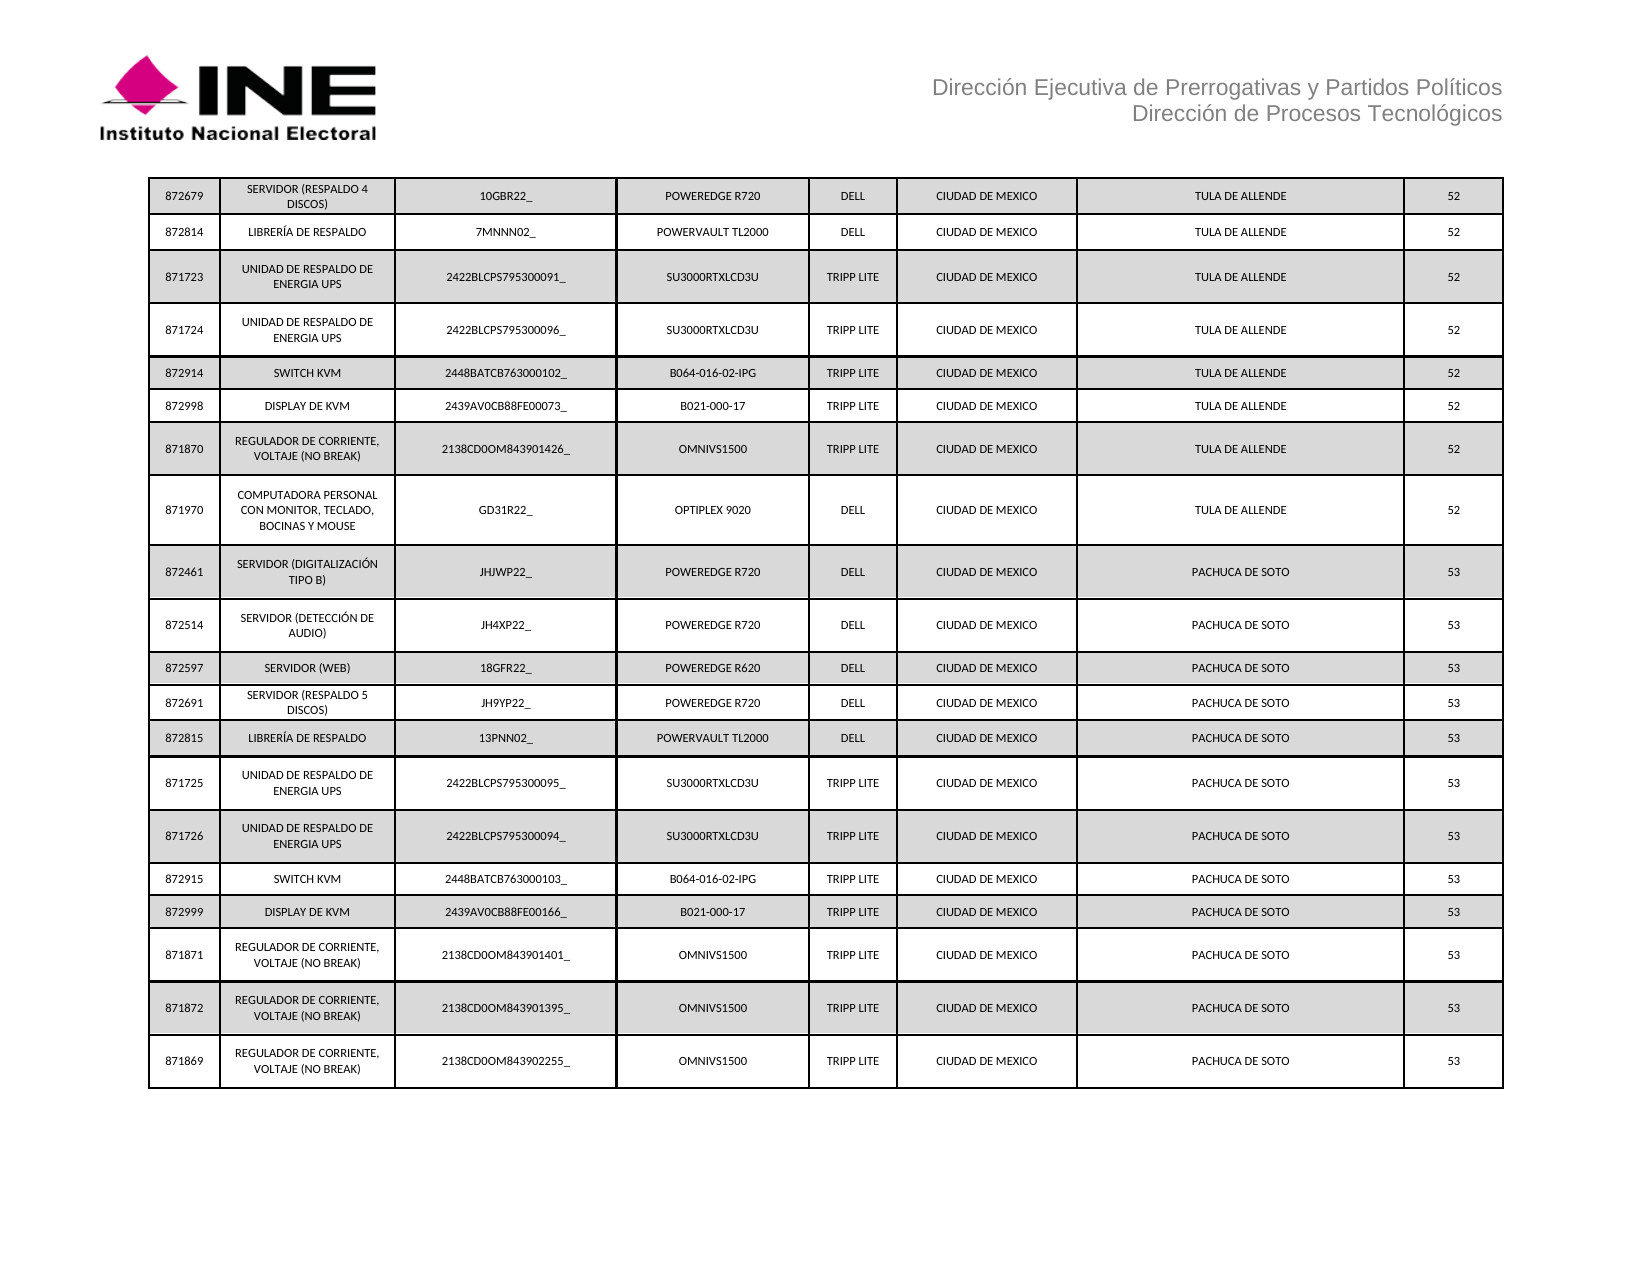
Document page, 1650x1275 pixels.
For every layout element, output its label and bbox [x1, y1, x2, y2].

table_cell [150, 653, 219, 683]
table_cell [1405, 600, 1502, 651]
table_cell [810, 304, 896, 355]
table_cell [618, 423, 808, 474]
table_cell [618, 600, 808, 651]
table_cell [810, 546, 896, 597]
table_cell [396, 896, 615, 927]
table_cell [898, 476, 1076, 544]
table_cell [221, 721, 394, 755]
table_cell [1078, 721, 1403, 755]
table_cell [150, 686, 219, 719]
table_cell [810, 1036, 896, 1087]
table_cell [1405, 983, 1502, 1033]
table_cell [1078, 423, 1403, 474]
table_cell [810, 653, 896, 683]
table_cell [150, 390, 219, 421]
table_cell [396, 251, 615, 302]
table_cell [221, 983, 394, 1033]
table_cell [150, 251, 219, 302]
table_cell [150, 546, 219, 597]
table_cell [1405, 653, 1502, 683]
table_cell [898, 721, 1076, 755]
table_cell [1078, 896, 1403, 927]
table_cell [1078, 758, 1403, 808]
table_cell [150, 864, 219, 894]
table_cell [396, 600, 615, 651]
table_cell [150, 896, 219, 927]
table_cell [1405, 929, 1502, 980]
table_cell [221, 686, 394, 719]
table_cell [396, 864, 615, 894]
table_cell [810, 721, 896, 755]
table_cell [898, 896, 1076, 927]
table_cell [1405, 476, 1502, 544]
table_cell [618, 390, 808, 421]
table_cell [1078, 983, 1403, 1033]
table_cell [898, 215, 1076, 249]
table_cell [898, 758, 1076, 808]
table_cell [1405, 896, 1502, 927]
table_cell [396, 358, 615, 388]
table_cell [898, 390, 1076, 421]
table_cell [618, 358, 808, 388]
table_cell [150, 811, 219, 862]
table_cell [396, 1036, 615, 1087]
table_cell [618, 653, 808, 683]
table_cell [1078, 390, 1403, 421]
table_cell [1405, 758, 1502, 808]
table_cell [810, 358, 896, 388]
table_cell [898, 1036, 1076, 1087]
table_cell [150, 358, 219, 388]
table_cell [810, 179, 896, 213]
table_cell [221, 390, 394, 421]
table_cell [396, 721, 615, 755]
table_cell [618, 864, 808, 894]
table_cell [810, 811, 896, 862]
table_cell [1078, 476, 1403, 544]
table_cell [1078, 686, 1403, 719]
picture [100, 55, 376, 140]
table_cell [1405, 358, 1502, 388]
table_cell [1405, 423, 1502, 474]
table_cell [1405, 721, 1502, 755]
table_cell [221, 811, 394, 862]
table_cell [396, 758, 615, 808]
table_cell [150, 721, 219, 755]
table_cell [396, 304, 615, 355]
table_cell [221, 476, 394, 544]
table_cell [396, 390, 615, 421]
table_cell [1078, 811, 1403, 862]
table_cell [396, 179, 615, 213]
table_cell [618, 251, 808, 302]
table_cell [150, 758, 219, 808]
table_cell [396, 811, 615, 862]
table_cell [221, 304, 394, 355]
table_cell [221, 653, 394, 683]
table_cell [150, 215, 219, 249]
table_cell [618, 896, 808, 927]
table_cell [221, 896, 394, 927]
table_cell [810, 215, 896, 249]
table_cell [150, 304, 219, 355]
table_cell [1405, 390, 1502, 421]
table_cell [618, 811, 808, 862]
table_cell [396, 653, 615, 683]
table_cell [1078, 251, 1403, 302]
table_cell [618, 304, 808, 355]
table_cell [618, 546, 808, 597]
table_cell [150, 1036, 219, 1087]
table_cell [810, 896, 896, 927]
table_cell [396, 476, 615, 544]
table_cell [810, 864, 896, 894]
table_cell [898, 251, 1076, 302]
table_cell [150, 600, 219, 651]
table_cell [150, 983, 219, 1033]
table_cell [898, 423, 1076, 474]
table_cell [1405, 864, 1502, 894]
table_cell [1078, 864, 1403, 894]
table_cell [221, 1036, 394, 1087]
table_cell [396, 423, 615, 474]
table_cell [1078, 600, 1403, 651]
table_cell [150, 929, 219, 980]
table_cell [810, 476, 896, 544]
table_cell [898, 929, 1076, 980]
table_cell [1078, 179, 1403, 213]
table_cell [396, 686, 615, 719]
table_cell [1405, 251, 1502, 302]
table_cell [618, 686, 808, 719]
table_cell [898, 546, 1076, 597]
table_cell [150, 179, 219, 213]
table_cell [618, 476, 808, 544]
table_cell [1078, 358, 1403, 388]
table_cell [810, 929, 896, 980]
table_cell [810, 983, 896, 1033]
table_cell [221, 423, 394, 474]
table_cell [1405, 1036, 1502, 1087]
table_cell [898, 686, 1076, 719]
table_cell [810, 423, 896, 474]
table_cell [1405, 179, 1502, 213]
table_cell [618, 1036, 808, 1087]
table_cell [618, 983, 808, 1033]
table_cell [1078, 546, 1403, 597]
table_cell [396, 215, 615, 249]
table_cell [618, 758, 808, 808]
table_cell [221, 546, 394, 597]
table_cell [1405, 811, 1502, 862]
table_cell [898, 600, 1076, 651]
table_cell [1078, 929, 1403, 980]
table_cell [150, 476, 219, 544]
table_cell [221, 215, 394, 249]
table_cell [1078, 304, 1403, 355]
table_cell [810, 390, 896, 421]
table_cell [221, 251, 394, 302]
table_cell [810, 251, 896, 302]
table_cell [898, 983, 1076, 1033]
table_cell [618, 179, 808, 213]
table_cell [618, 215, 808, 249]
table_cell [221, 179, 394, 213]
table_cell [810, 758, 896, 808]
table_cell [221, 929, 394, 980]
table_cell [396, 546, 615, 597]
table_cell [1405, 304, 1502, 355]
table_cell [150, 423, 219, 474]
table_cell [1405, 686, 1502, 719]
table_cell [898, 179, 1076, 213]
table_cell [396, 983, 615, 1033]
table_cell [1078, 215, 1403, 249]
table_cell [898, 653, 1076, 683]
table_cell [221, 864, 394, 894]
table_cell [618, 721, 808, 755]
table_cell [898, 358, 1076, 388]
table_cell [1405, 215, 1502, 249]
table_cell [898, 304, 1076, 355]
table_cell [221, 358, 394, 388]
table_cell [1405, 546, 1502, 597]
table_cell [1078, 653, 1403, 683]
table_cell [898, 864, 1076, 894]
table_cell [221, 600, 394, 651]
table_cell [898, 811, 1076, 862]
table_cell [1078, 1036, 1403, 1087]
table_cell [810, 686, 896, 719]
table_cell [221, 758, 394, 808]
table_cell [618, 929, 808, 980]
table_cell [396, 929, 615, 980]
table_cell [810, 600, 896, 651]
